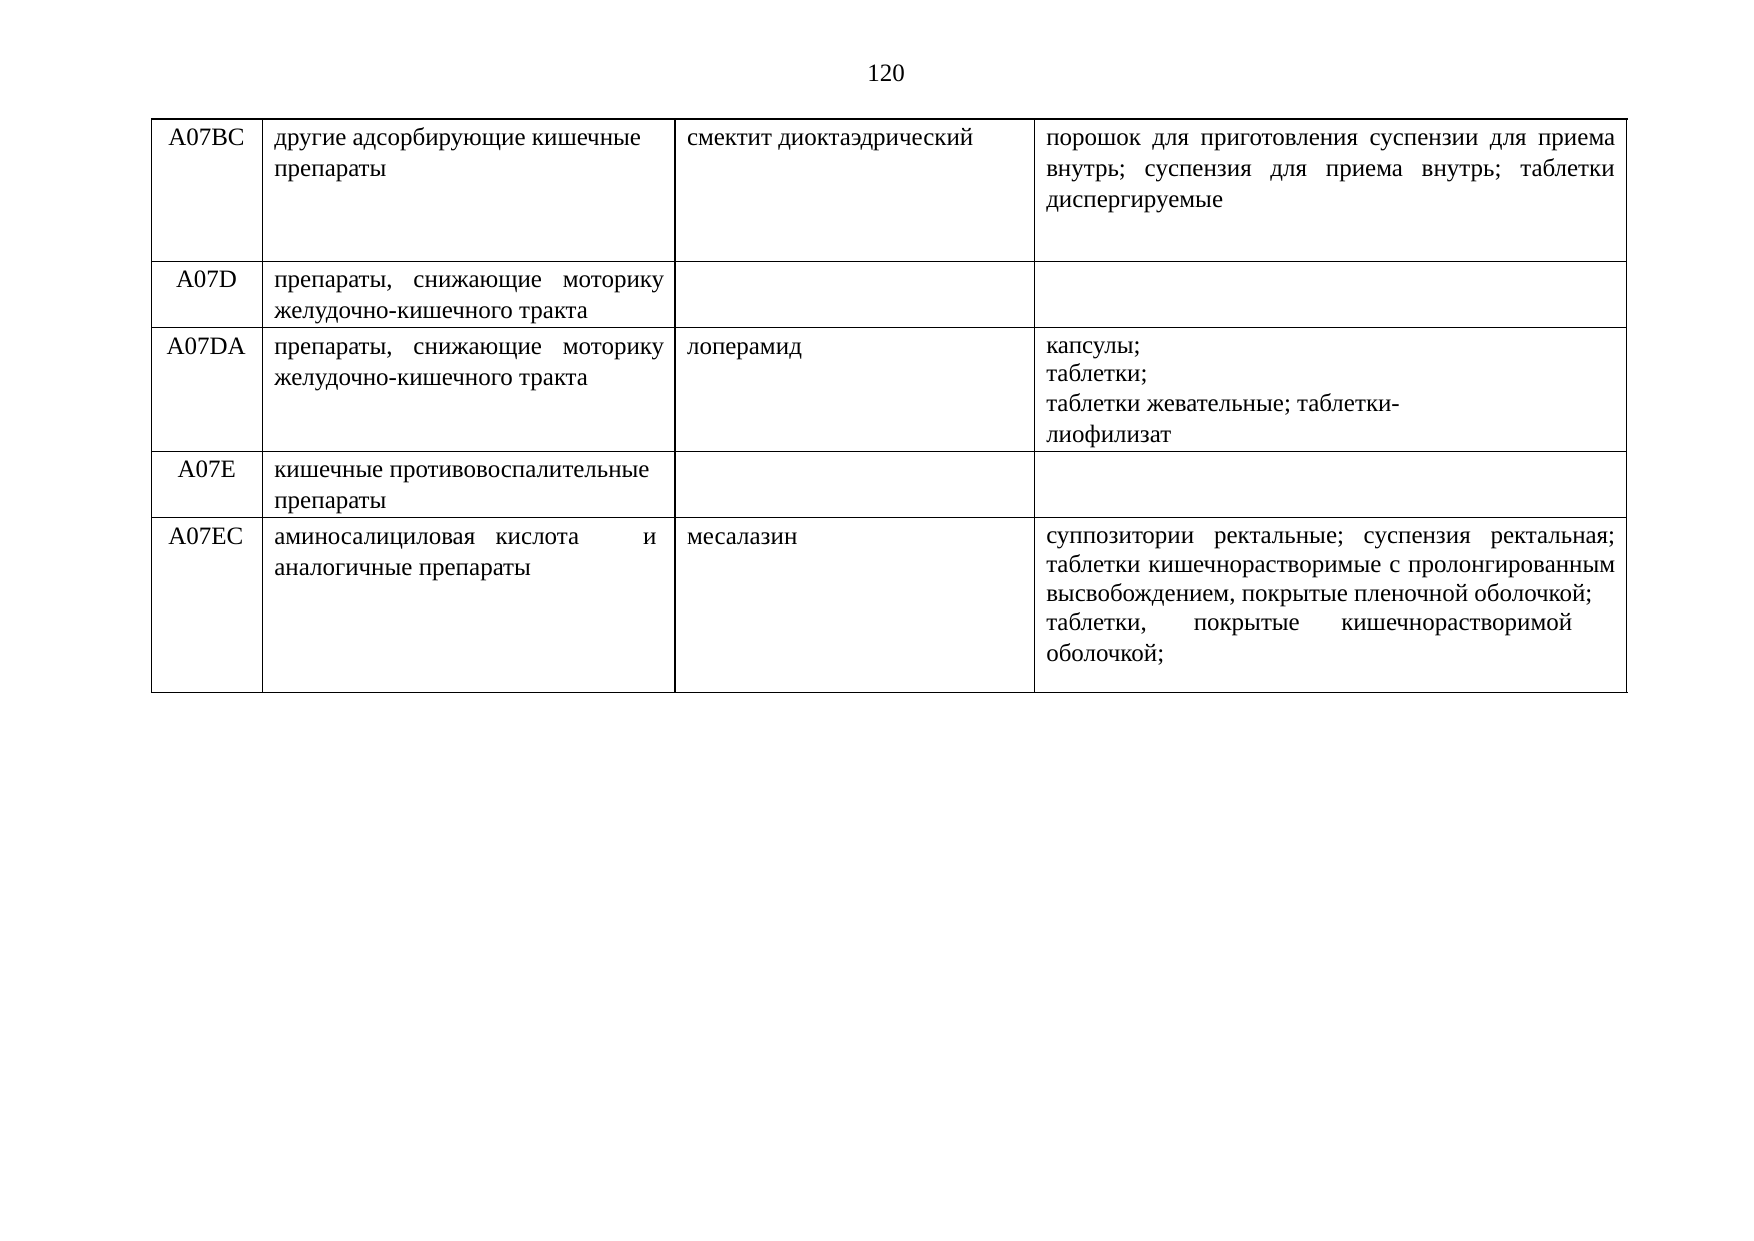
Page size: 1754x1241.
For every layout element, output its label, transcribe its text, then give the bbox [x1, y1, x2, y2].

table_cell суппозитории ректальные; суспензия ректальная; таблетки кишечнорастворимые с пролонгированным высвобождением, покрытые пленочной оболочкой; таблетки, покрытые кишечнорастворимой оболочкой; [1035, 518, 1626, 692]
table_cell [676, 262, 1034, 327]
table_cell A07D [152, 262, 262, 327]
table_cell порошок для приготовления суспензии для приема внутрь; суспензия для приема внутрь; таблетки диспергируемые [1035, 120, 1626, 261]
table_cell [676, 452, 1034, 517]
table_cell препараты, снижающие моторику желудочно-кишечного тракта [263, 262, 674, 327]
table_cell аминосалициловая кислота и аналогичные препараты [263, 518, 674, 692]
table_cell A07EC [152, 518, 262, 692]
table_cell лоперамид [676, 328, 1034, 451]
table_cell кишечные противовоспалительные препараты [263, 452, 674, 517]
table_cell препараты, снижающие моторику желудочно-кишечного тракта [263, 328, 674, 451]
table_cell капсулы; таблетки; таблетки жевательные; таблетки-лиофилизат [1035, 328, 1626, 451]
table_cell [1035, 452, 1626, 517]
table_cell другие адсорбирующие кишечные препараты [263, 120, 674, 261]
table_cell A07BC [152, 120, 262, 261]
table_cell A07E [152, 452, 262, 517]
table_cell смектит диоктаэдрический [676, 120, 1034, 261]
table_cell месалазин [676, 518, 1034, 692]
table_cell A07DA [152, 328, 262, 451]
table_cell [1035, 262, 1626, 327]
